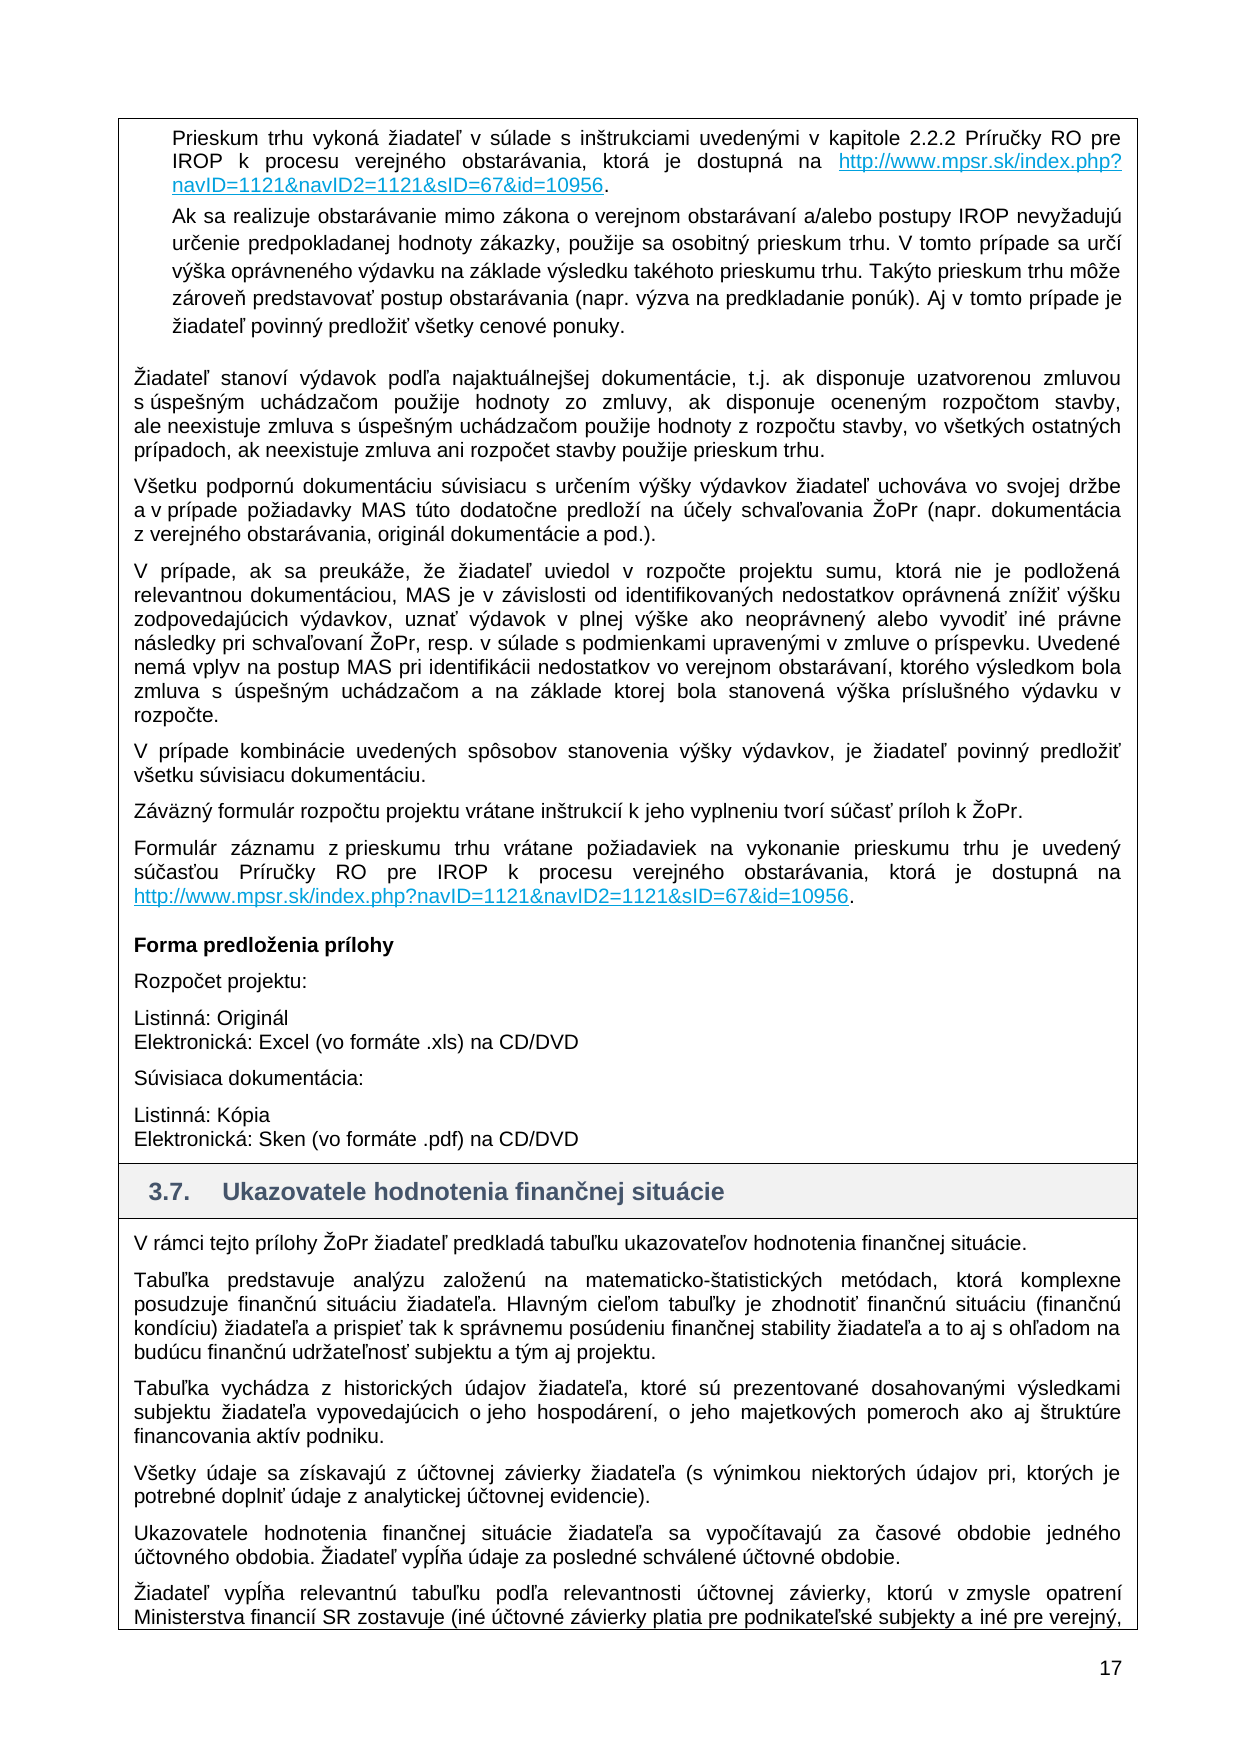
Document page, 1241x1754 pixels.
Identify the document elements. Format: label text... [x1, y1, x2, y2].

table_cell Ukazovatele hodnotenia finančnej situácie [119, 1164, 1137, 1218]
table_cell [119, 1219, 1137, 1629]
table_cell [119, 119, 1137, 1163]
